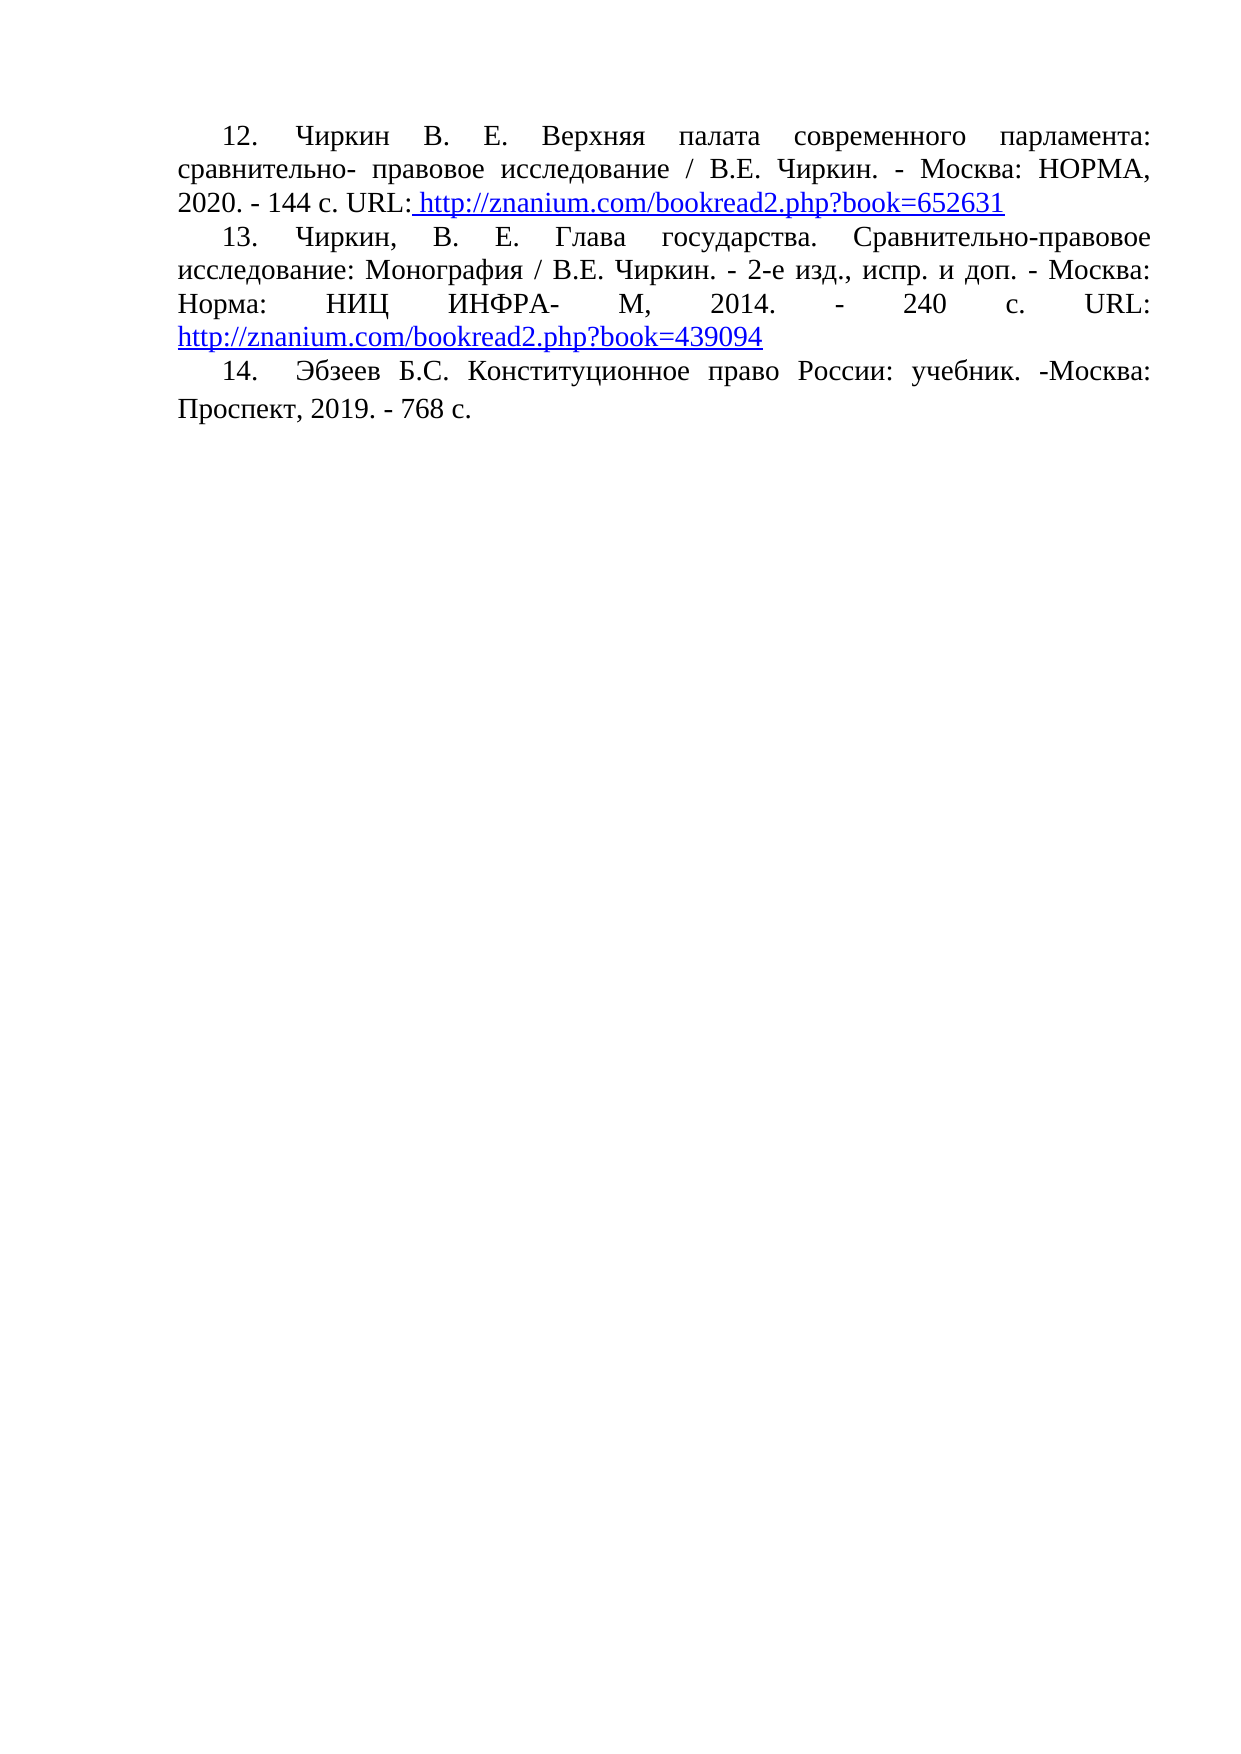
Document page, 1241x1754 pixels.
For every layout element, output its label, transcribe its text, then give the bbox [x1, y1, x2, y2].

list Эбзеев Б.С. Конституционное право России: учебник. -Москва: Проспект, 2019. - 768 с. [177, 353, 1152, 425]
list Чиркин, В. Е. Глава государства. Сравнительно-правовое исследование: Монография / В.Е. Чиркин. - 2-e изд., испр. и доп. - Москва: Норма: НИЦ ИНФРА- М, 2014. - 240 с. URL: http://znanium.com/bookread2.php?book=439094 [177, 219, 1152, 353]
list Чиркин В. Е. Верхняя палата современного парламента: сравнительно- правовое исследование / В.Е. Чиркин. - Москва: НОРМА, 2020. - 144 с. URL: http://znanium.com/bookread2.php?book=652631 [177, 118, 1152, 219]
